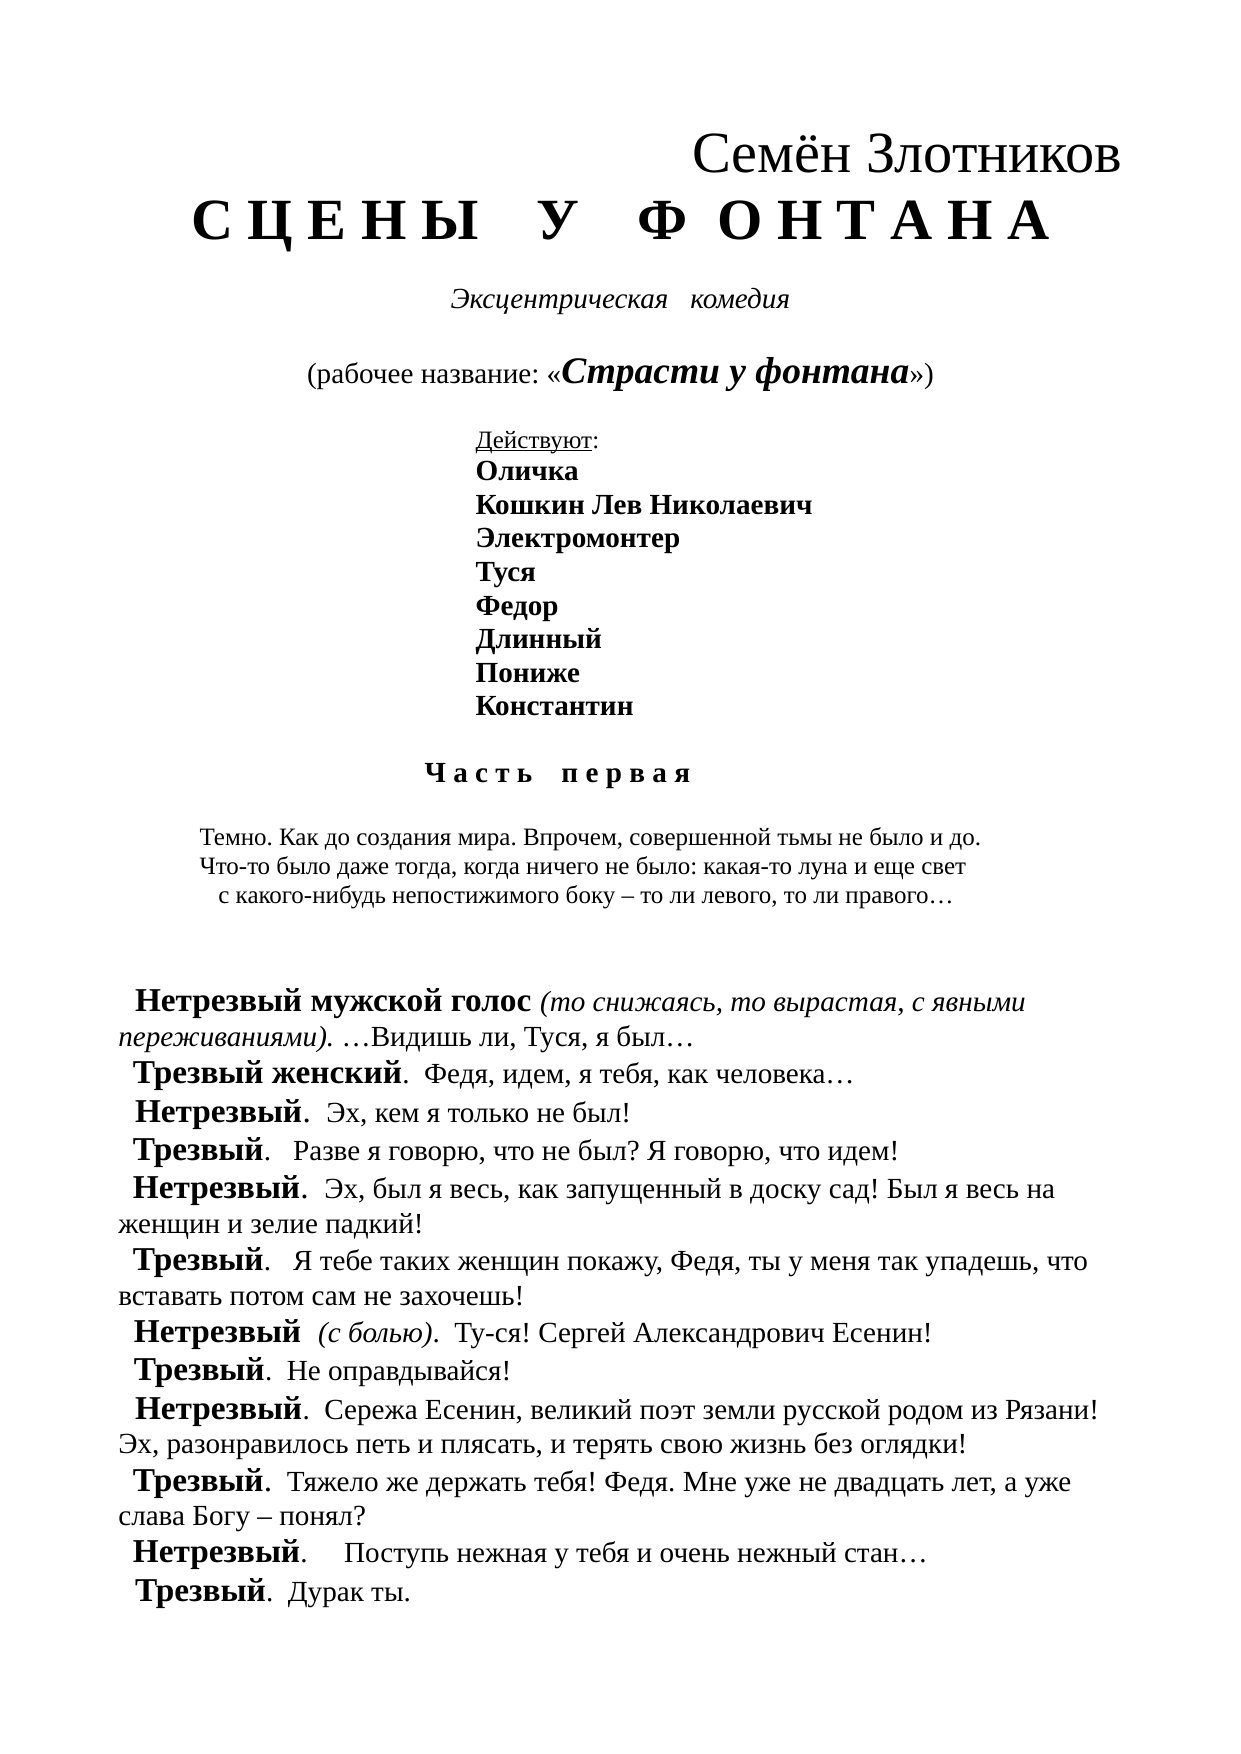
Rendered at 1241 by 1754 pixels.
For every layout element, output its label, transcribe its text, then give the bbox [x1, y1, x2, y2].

text (рабочее название: «Страсти у фонтана») [118, 348, 1122, 391]
text Нетрезвый (с болью). Ту-ся! Сергей Александрович Есенин! [118, 1311, 1122, 1349]
text Константин [118, 688, 1122, 722]
subtitle С Ц Е Н Ы У Ф О Н Т А Н А [118, 185, 1122, 252]
text Эксцентрическая комедия [118, 281, 1122, 314]
text Трезвый. Тяжело же держать тебя! Федя. Мне уже не двадцать лет, а уже слава Богу – понял? [118, 1460, 1122, 1532]
text Длинный [118, 621, 1122, 655]
text Нетрезвый. Эх, кем я только не был! [118, 1091, 1122, 1129]
text Нетрезвый. Эх, был я весь, как запущенный в доску сад! Был я весь на женщин и зелие падкий! [118, 1167, 1122, 1239]
text Трезвый. Разве я говорю, что не был? Я говорю, что идем! [118, 1129, 1122, 1167]
subtitle Семён Злотников [118, 118, 1122, 185]
text Трезвый. Я тебе таких женщин покажу, Федя, ты у меня так упадешь, что вставать потом сам не захочешь! [118, 1239, 1122, 1311]
text Трезвый. Дурак ты. [118, 1570, 1122, 1608]
text Федор [118, 588, 1122, 621]
text с какого-нибудь непостижимого боку – то ли левого, то ли правого… [118, 880, 1122, 909]
text Нетрезвый. Сережа Есенин, великий поэт земли русской родом из Рязани! Эх, разонравилось петь и плясать, и терять свою жизнь без оглядки! [118, 1388, 1122, 1460]
text Кошкин Лев Николаевич [118, 487, 1122, 521]
text Трезвый женский. Федя, идем, я тебя, как человека… [118, 1052, 1122, 1091]
text Туся [118, 554, 1122, 588]
text Электромонтер [118, 521, 1122, 554]
text Оличка [118, 453, 1122, 487]
text Нетрезвый. Поступь нежная у тебя и очень нежный стан… [118, 1532, 1122, 1570]
text Ч а с т ь п е р в а я [118, 755, 1122, 789]
text Действуют: [118, 425, 1122, 453]
text Трезвый. Не оправдывайся! [118, 1349, 1122, 1388]
text Нетрезвый мужской голос (то снижаясь, то вырастая, с явными переживаниями). …Видишь ли, Туся, я был… [118, 981, 1122, 1052]
text Темно. Как до создания мира. Впрочем, совершенной тьмы не было и до. [118, 822, 1122, 851]
text Пониже [118, 655, 1122, 688]
text Что-то было даже тогда, когда ничего не было: какая-то луна и еще свет [118, 851, 1122, 880]
